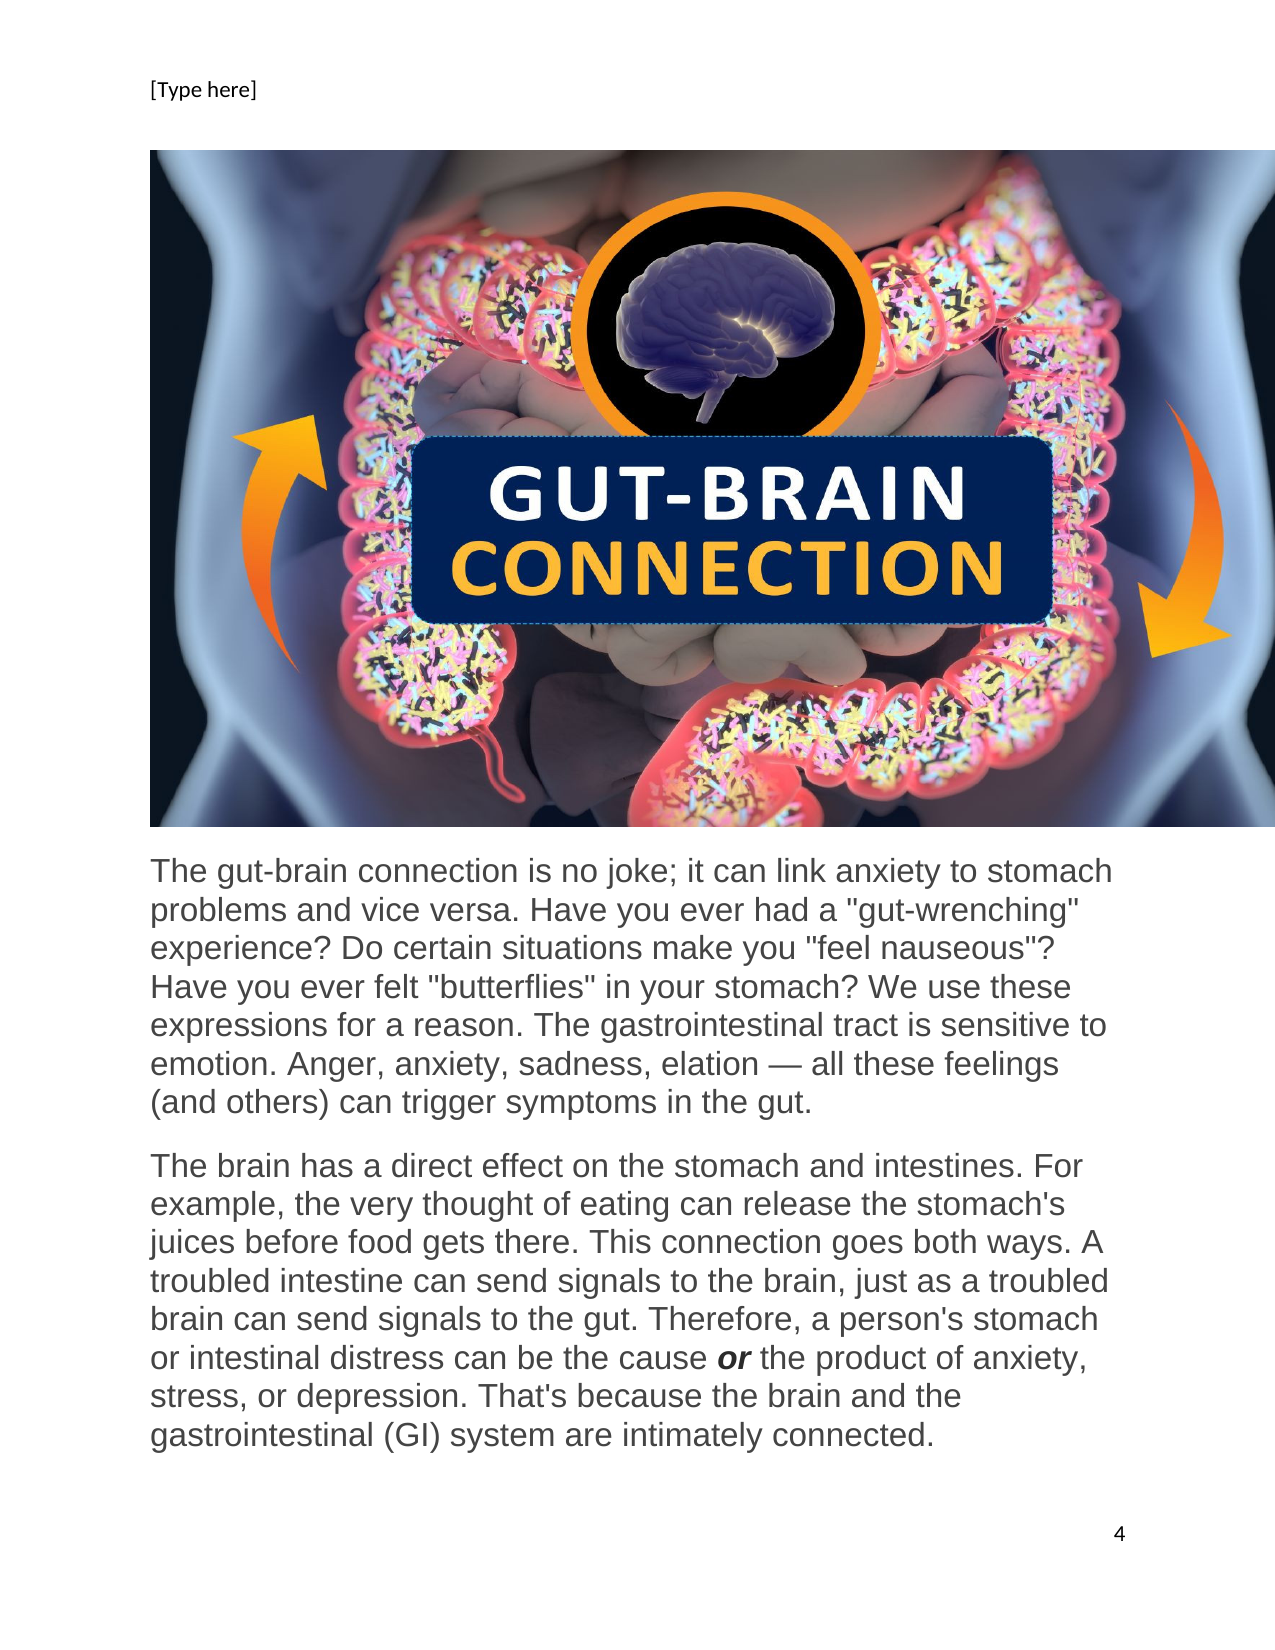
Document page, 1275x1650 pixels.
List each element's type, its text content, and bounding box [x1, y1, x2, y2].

text The brain has a direct effect on the stomach and intestines. For example, the very thought of eating can release the stomach's juices before food gets there. This connection goes both ways. A troubled intestine can send signals to the brain, just as a troubled brain can send signals to the gut. Therefore, a person's stomach or intestinal distress can be the cause or the product of anxiety, stress, or depression. That's because the brain and the gastrointestinal (GI) system are intimately connected. [150, 1146, 1125, 1453]
text The gut-brain connection is no joke; it can link anxiety to stomach problems and vice versa. Have you ever had a "gut-wrenching" experience? Do certain situations make you "feel nauseous"? Have you ever felt "butterflies" in your stomach? We use these expressions for a reason. The gastrointestinal tract is sensitive to emotion. Anger, anxiety, sadness, elation — all these feelings (and others) can trigger symptoms in the gut. [150, 852, 1125, 1121]
picture [150, 150, 1275, 827]
